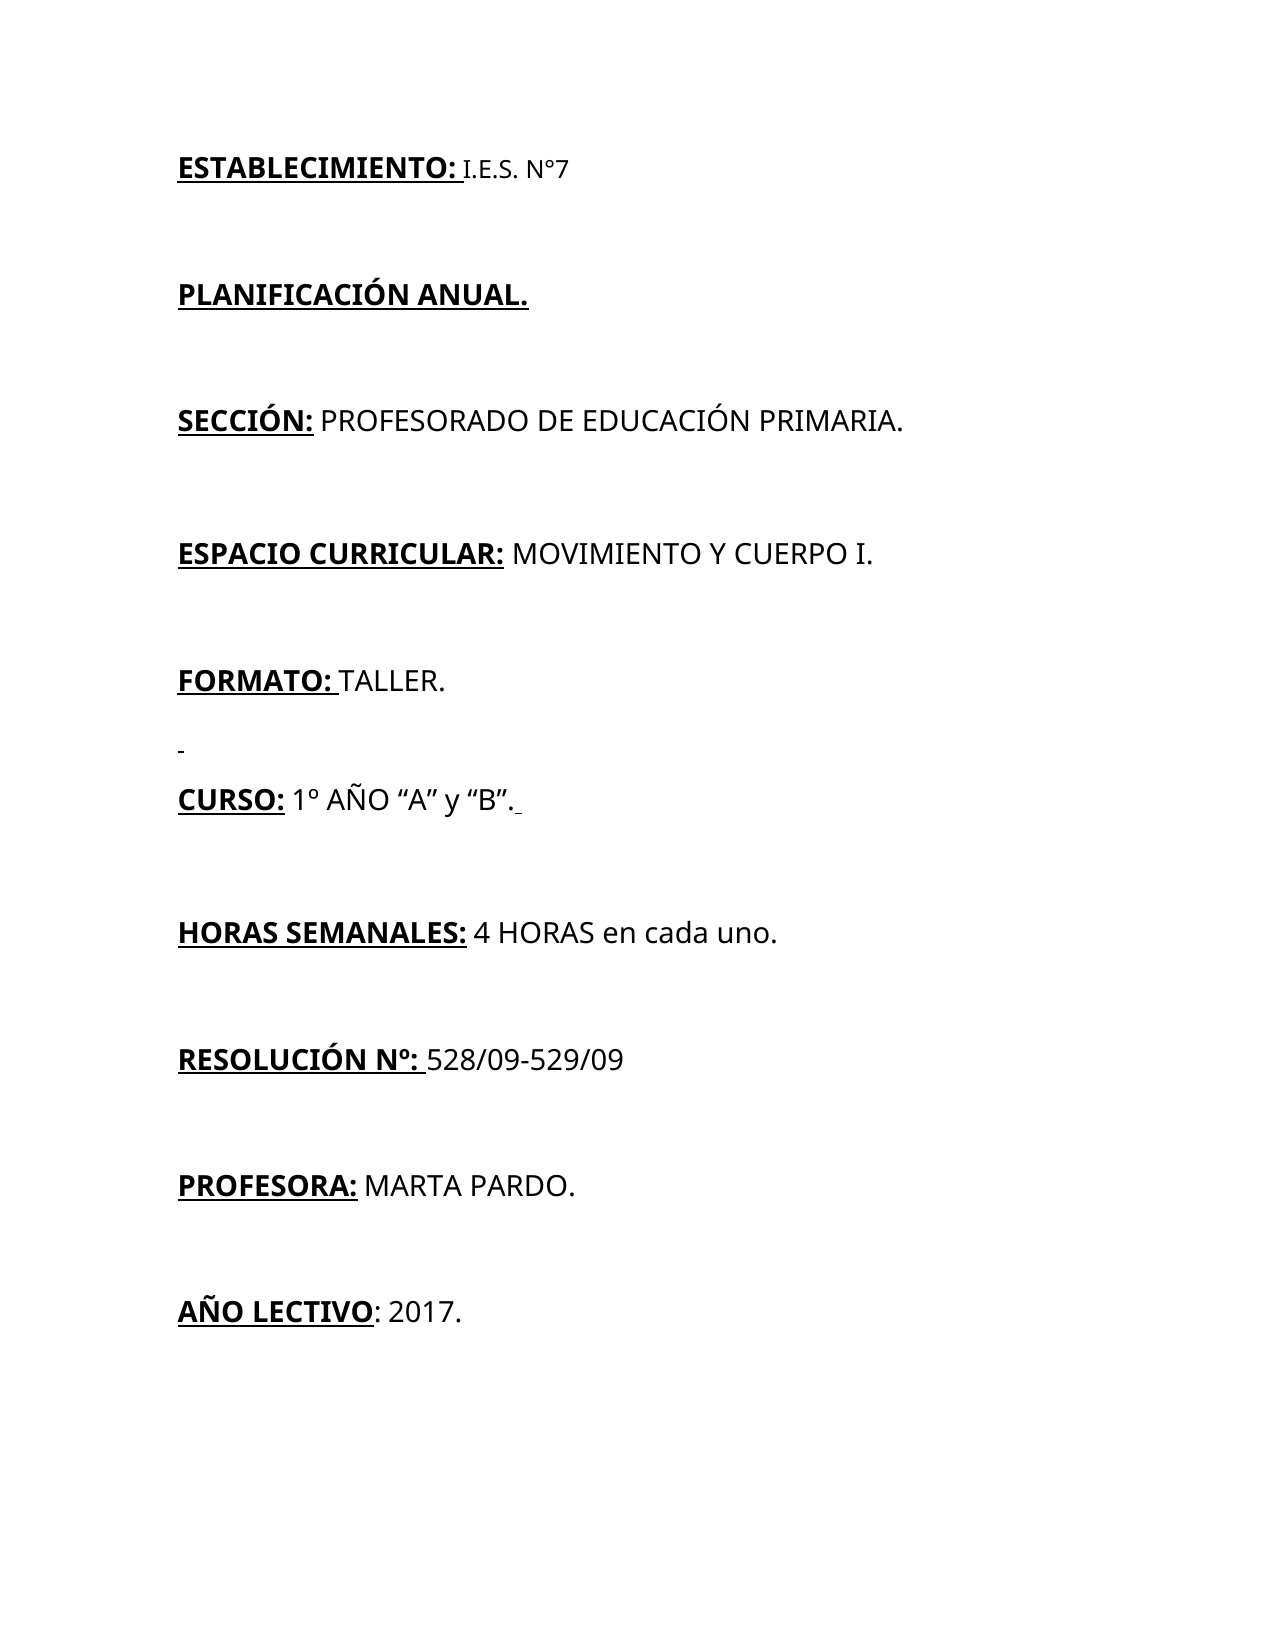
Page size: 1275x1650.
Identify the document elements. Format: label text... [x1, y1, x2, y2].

text PROFESORA: MARTA PARDO. [177, 1165, 1098, 1205]
text AÑO LECTIVO: 2017. [177, 1292, 1098, 1331]
text HORAS SEMANALES: 4 HORAS en cada uno. [177, 912, 1098, 952]
text PLANIFICACIÓN ANUAL. [177, 274, 1098, 314]
text SECCIÓN: PROFESORADO DE EDUCACIÓN PRIMARIA. [177, 401, 1098, 440]
text ESPACIO CURRICULAR: MOVIMIENTO Y CUERPO I. [177, 533, 1098, 573]
text FORMATO: TALLER. [177, 660, 1098, 699]
text RESOLUCIÓN Nº: 528/09-529/09 [177, 1039, 1098, 1078]
text CURSO: 1º AÑO “A” y “B”. [177, 779, 1098, 819]
text ESTABLECIMIENTO: I.E.S. N°7 [177, 148, 1098, 187]
